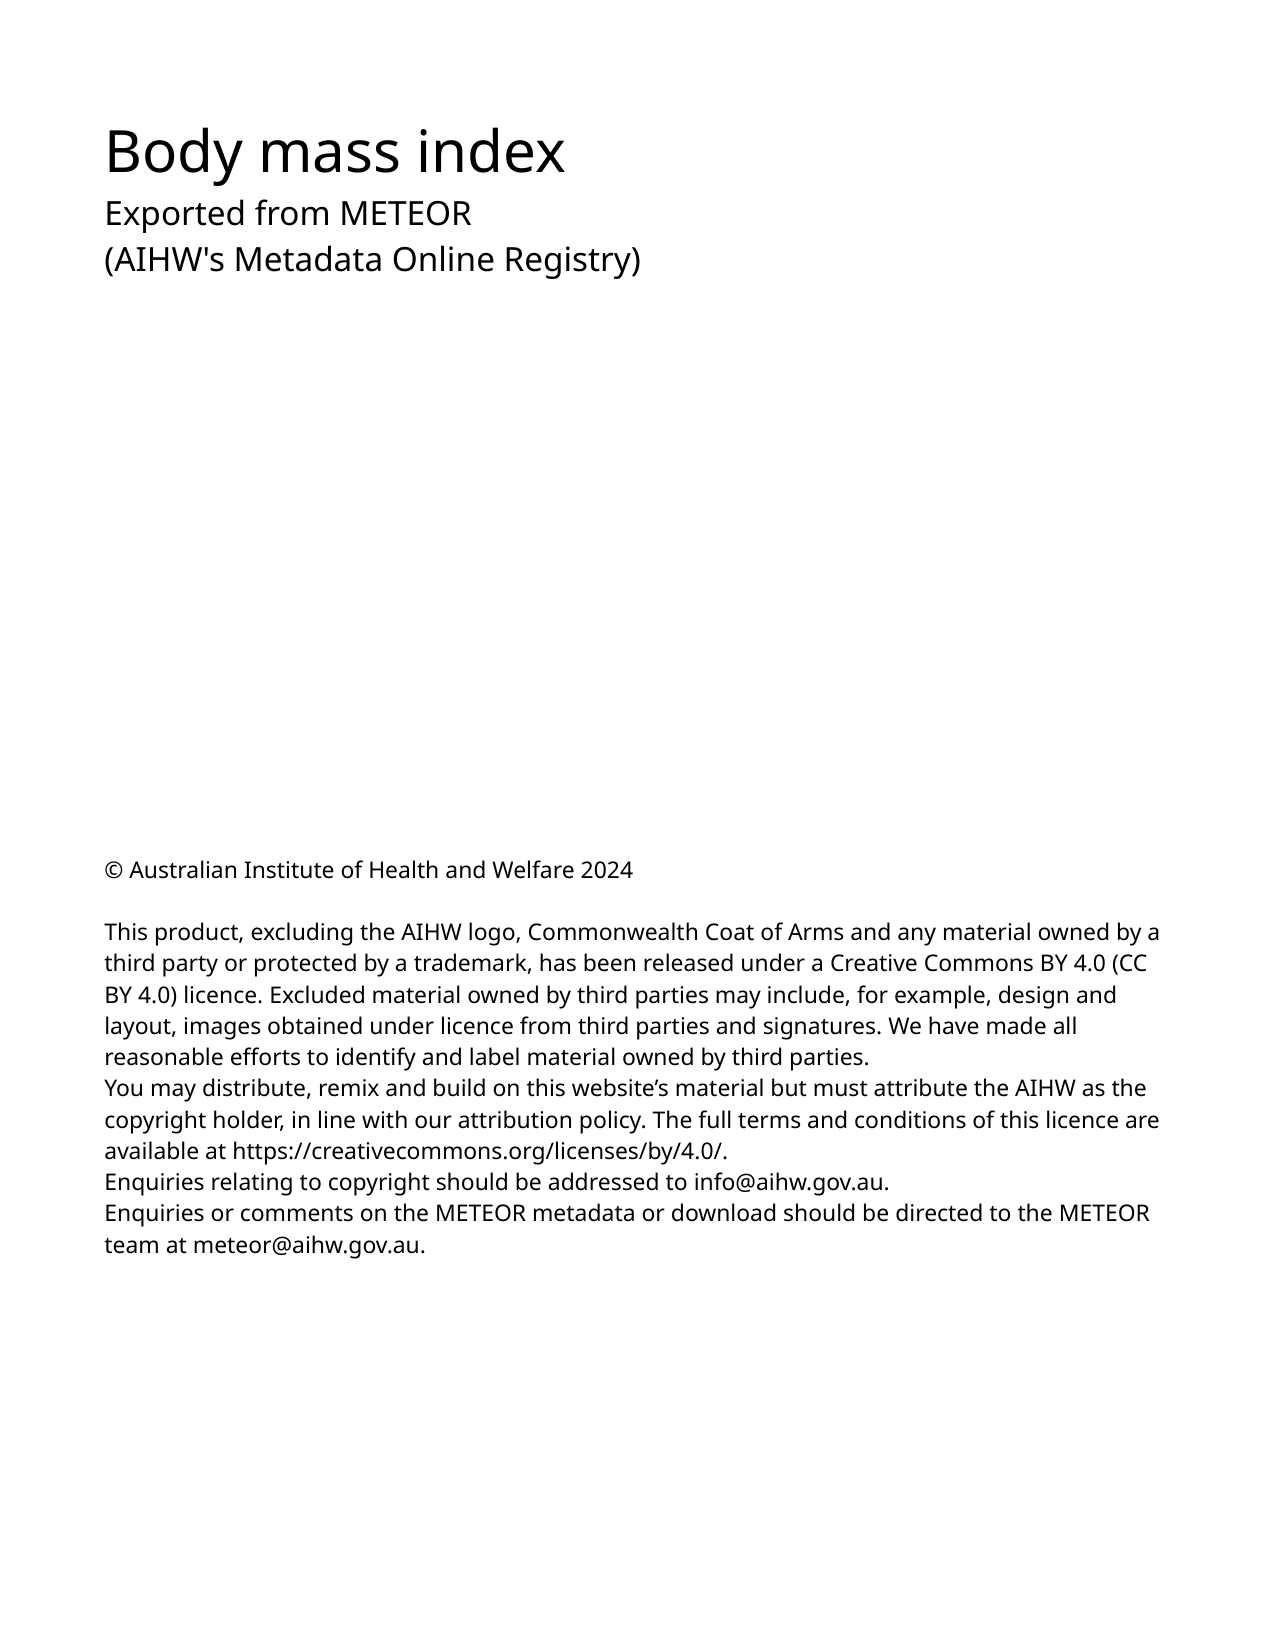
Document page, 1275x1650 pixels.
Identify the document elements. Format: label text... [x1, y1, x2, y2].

text © Australian Institute of Health and Welfare 2024 [104, 854, 1171, 885]
title Body mass index [104, 110, 1171, 190]
subtitle (AIHW's Metadata Online Registry) [104, 235, 1171, 281]
text You may distribute, remix and build on this website’s material but must attribute the AIHW as the copyright holder, in line with our attribution policy. The full terms and conditions of this licence are available at https://creativecommons.org/licenses/by/4.0/. [104, 1072, 1171, 1166]
subtitle Exported from METEOR [104, 190, 1171, 235]
text Enquiries or comments on the METEOR metadata or download should be directed to the METEOR team at meteor@aihw.gov.au. [104, 1197, 1171, 1260]
text This product, excluding the AIHW logo, Commonwealth Coat of Arms and any material owned by a third party or protected by a trademark, has been released under a Creative Commons BY 4.0 (CC BY 4.0) licence. Excluded material owned by third parties may include, for example, design and layout, images obtained under licence from third parties and signatures. We have made all reasonable efforts to identify and label material owned by third parties. [104, 916, 1171, 1072]
text Enquiries relating to copyright should be addressed to info@aihw.gov.au. [104, 1166, 1171, 1197]
